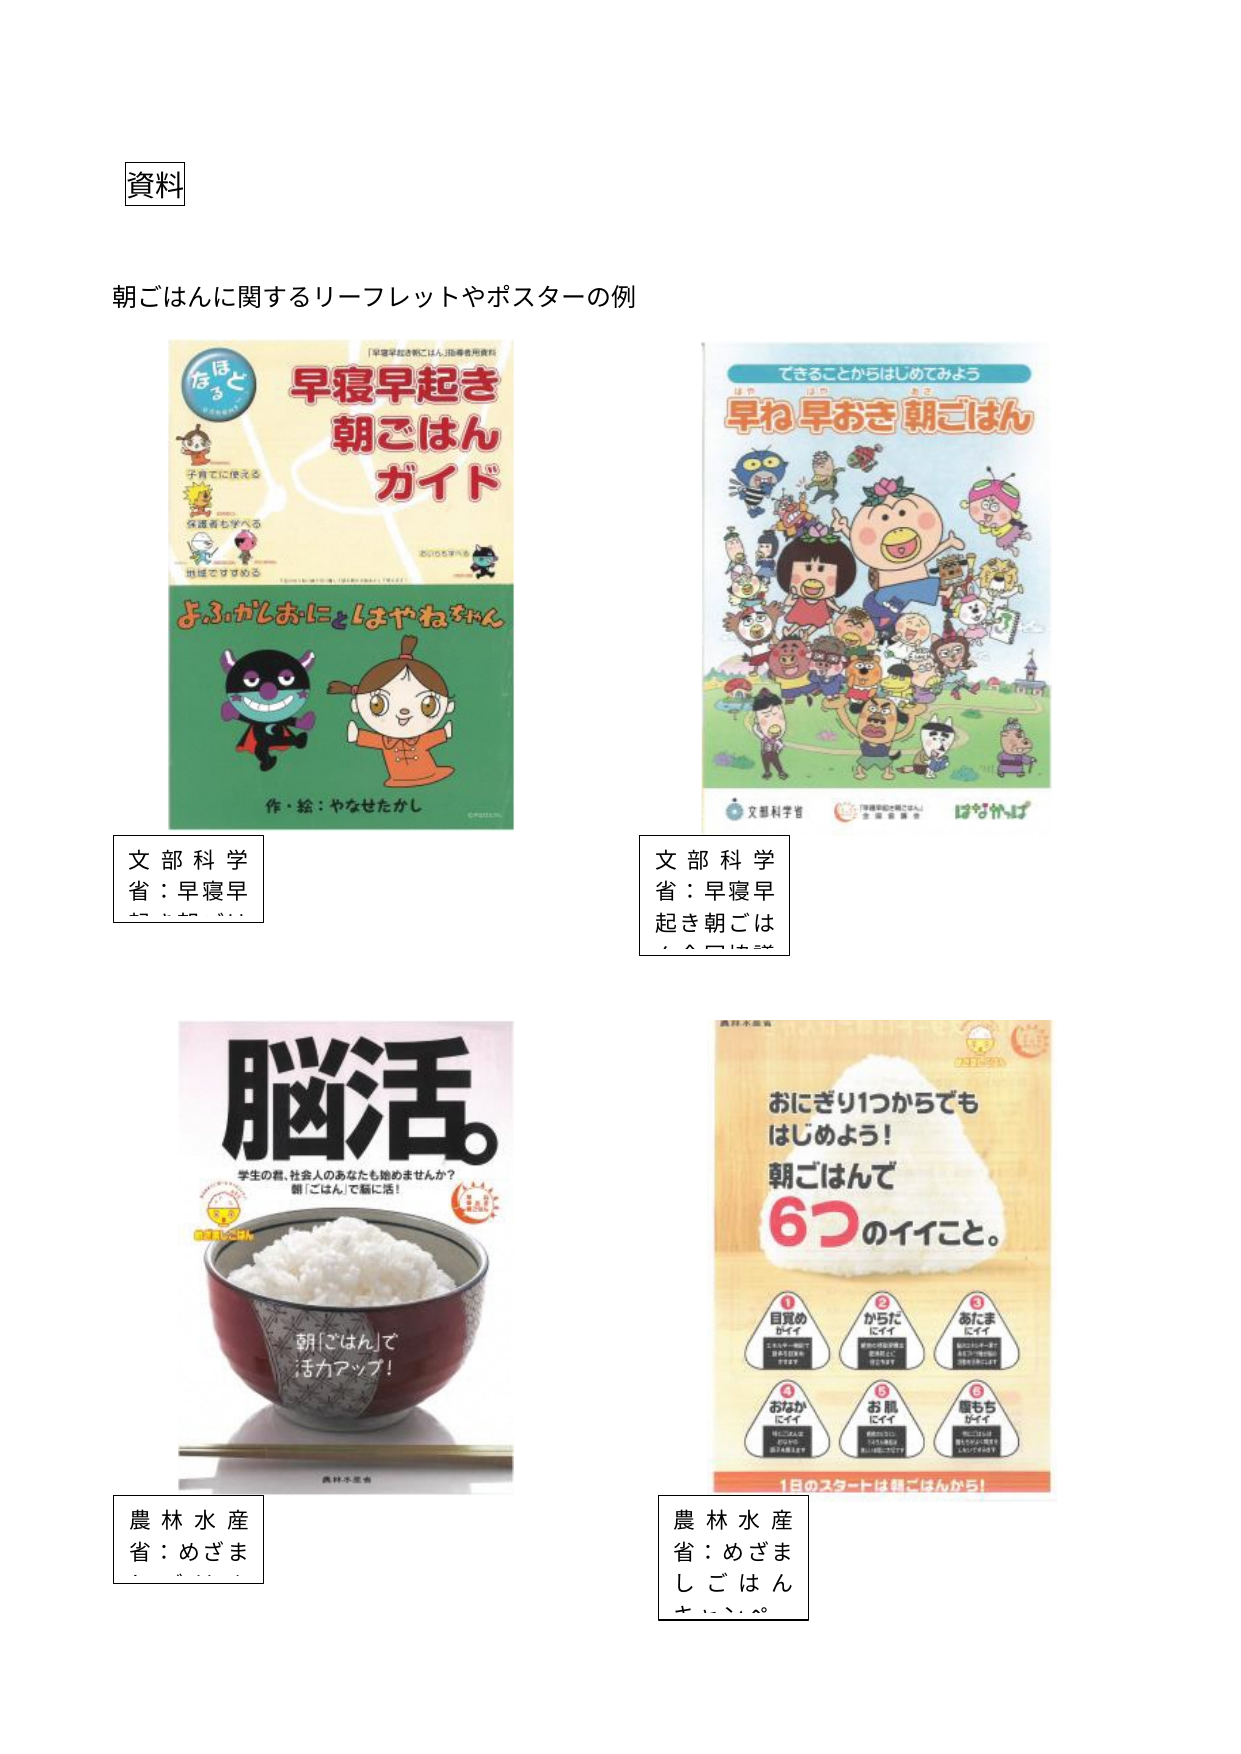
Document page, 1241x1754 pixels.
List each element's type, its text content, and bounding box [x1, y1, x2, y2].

text 朝ごはんに関するリーフレットやポスターの例 [112, 277, 1128, 314]
picture [167, 339, 515, 831]
picture [701, 341, 1052, 836]
picture [707, 1020, 1058, 1503]
picture [177, 1020, 514, 1496]
